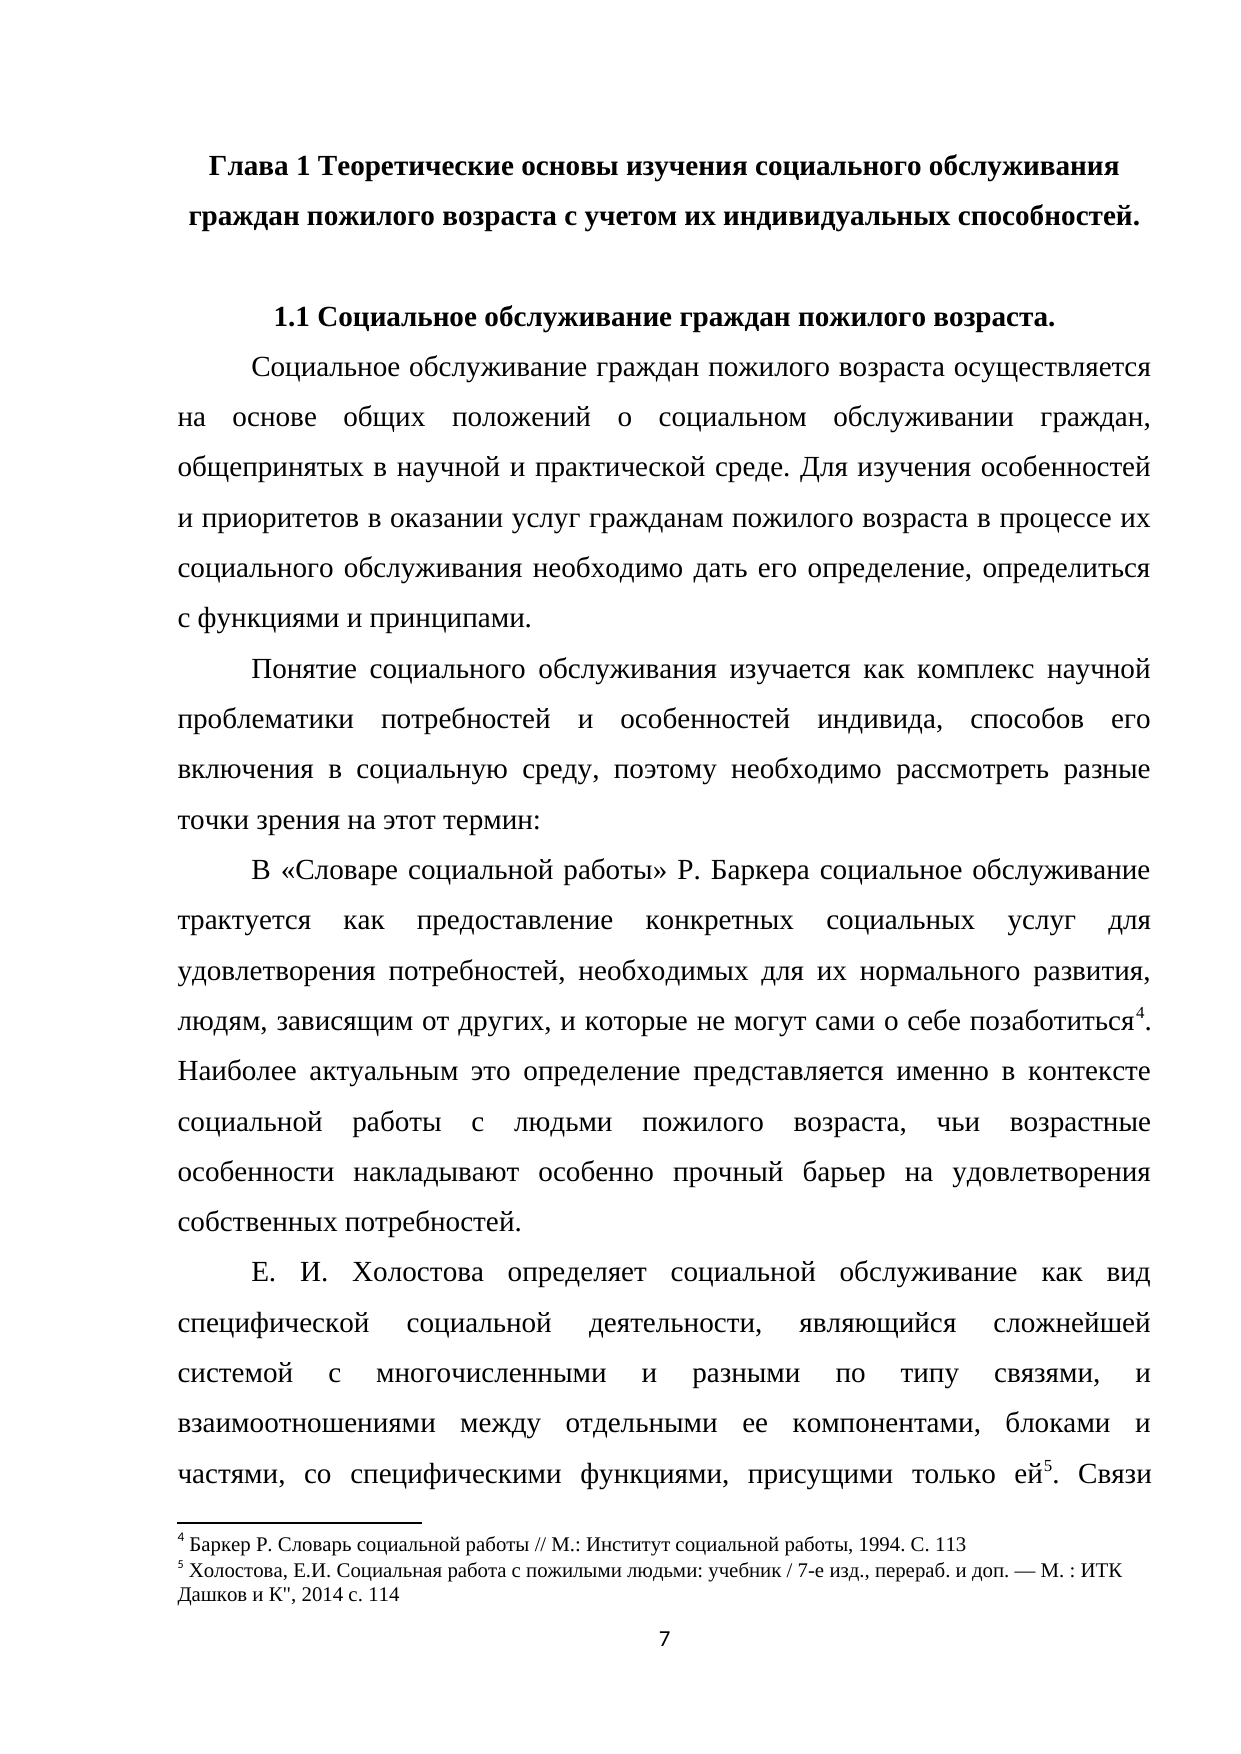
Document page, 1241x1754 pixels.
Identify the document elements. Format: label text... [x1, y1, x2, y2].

subtitle Глава 1 Теоретические основы изучения социального обслуживания граждан пожилого возраста с учетом их индивидуальных способностей. [177, 148, 1152, 282]
text Социальное обслуживание граждан пожилого возраста осуществляется на основе общих положений о социальном обслуживании граждан, общепринятых в научной и практической среде. Для изучения особенностей и приоритетов в оказании услуг гражданам пожилого возраста в процессе их социального обслуживания необходимо дать его определение, определиться с функциями и принципами. [177, 349, 1152, 634]
text Понятие социального обслуживания изучается как комплекс научной проблематики потребностей и особенностей индивида, способов его включения в социальную среду, поэтому необходимо рассмотреть разные точки зрения на этот термин: [177, 651, 1152, 835]
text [177, 1254, 1152, 1489]
text В «Словаре социальной работы» Р. Баркера социальное обслуживание трактуется как предоставление конкретных социальных услуг для удовлетворения потребностей, необходимых для их нормального развития, людям, зависящим от других, и которые не могут сами о себе позаботиться. Наиболее актуальным это определение представляется именно в контексте социальной работы с людьми пожилого возраста, чьи возрастные особенности накладывают особенно прочный барьер на удовлетворения собственных потребностей. [177, 852, 1152, 1238]
subtitle 1.1 Социальное обслуживание граждан пожилого возраста. [177, 299, 1152, 332]
